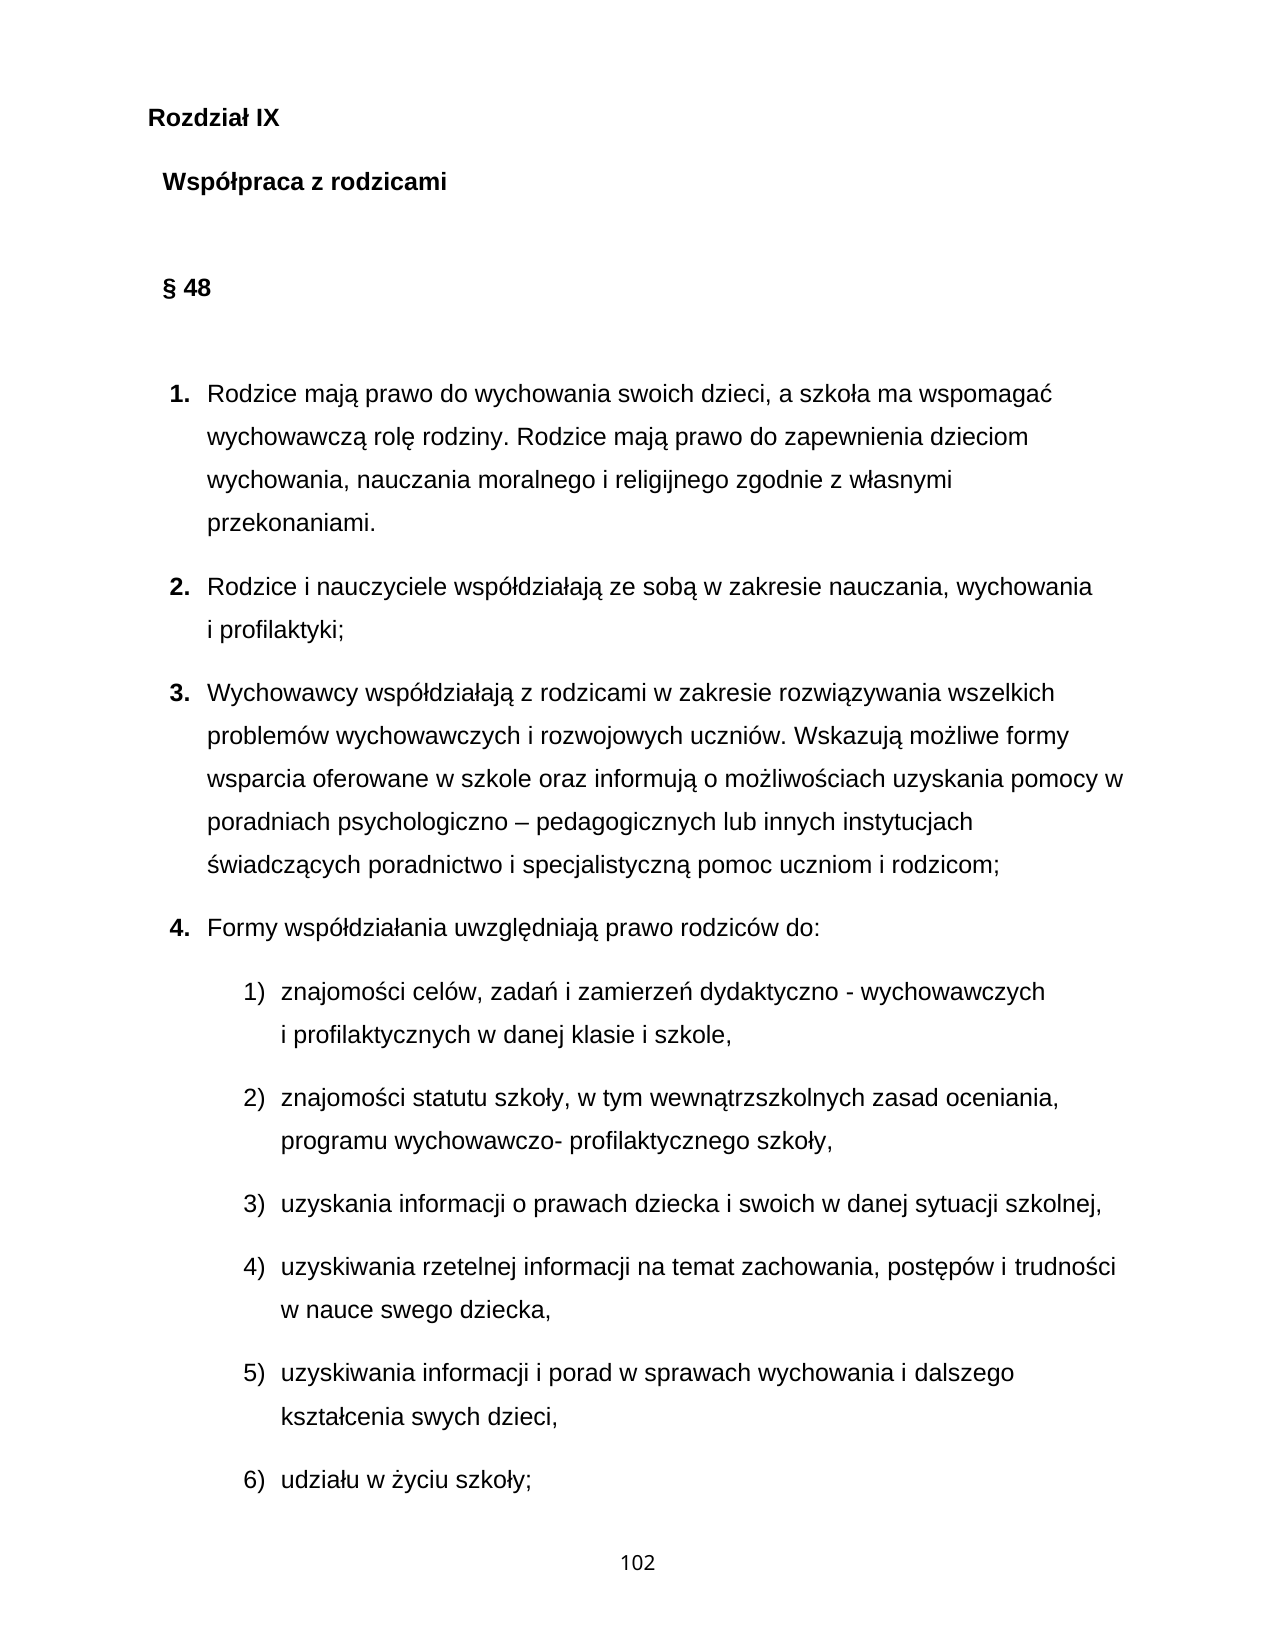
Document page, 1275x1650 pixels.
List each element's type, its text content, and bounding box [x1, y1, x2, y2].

list Współpraca z rodzicami [162, 166, 1127, 195]
list § 48 [162, 273, 1127, 301]
list Wychowawcy współdziałają z rodzicami w zakresie rozwiązywania wszelkich problemów wychowawczych i rozwojowych uczniów. Wskazują możliwe formy wsparcia oferowane w szkole oraz informują o możliwościach uzyskania pomocy w poradniach psychologiczno – pedagogicznych lub innych instytucjach świadczących poradnictwo i specjalistyczną pomoc uczniom i rodzicom; [169, 678, 1127, 879]
list uzyskania informacji o prawach dziecka i swoich w danej sytuacji szkolnej, [243, 1189, 1127, 1218]
text Rozdział IX [148, 103, 1127, 132]
list udziału w życiu szkoły; [243, 1464, 1127, 1493]
list znajomości celów, zadań i zamierzeń dydaktyczno - wychowawczych i profilaktycznych w danej klasie i szkole, [243, 976, 1127, 1048]
list Rodzice i nauczyciele współdziałają ze sobą w zakresie nauczania, wychowania i profilaktyki; [169, 571, 1127, 643]
list Formy współdziałania uwzględniają prawo rodziców do: [169, 913, 1127, 942]
list uzyskiwania rzetelnej informacji na temat zachowania, postępów i trudności w nauce swego dziecka, [243, 1252, 1127, 1324]
list uzyskiwania informacji i porad w sprawach wychowania i dalszego kształcenia swych dzieci, [243, 1358, 1127, 1430]
list Rodzice mają prawo do wychowania swoich dzieci, a szkoła ma wspomagać wychowawczą rolę rodziny. Rodzice mają prawo do zapewnienia dzieciom wychowania, nauczania moralnego i religijnego zgodnie z własnymi przekonaniami. [169, 379, 1127, 537]
list znajomości statutu szkoły, w tym wewnątrzszkolnych zasad oceniania, programu wychowawczo- profilaktycznego szkoły, [243, 1083, 1127, 1154]
